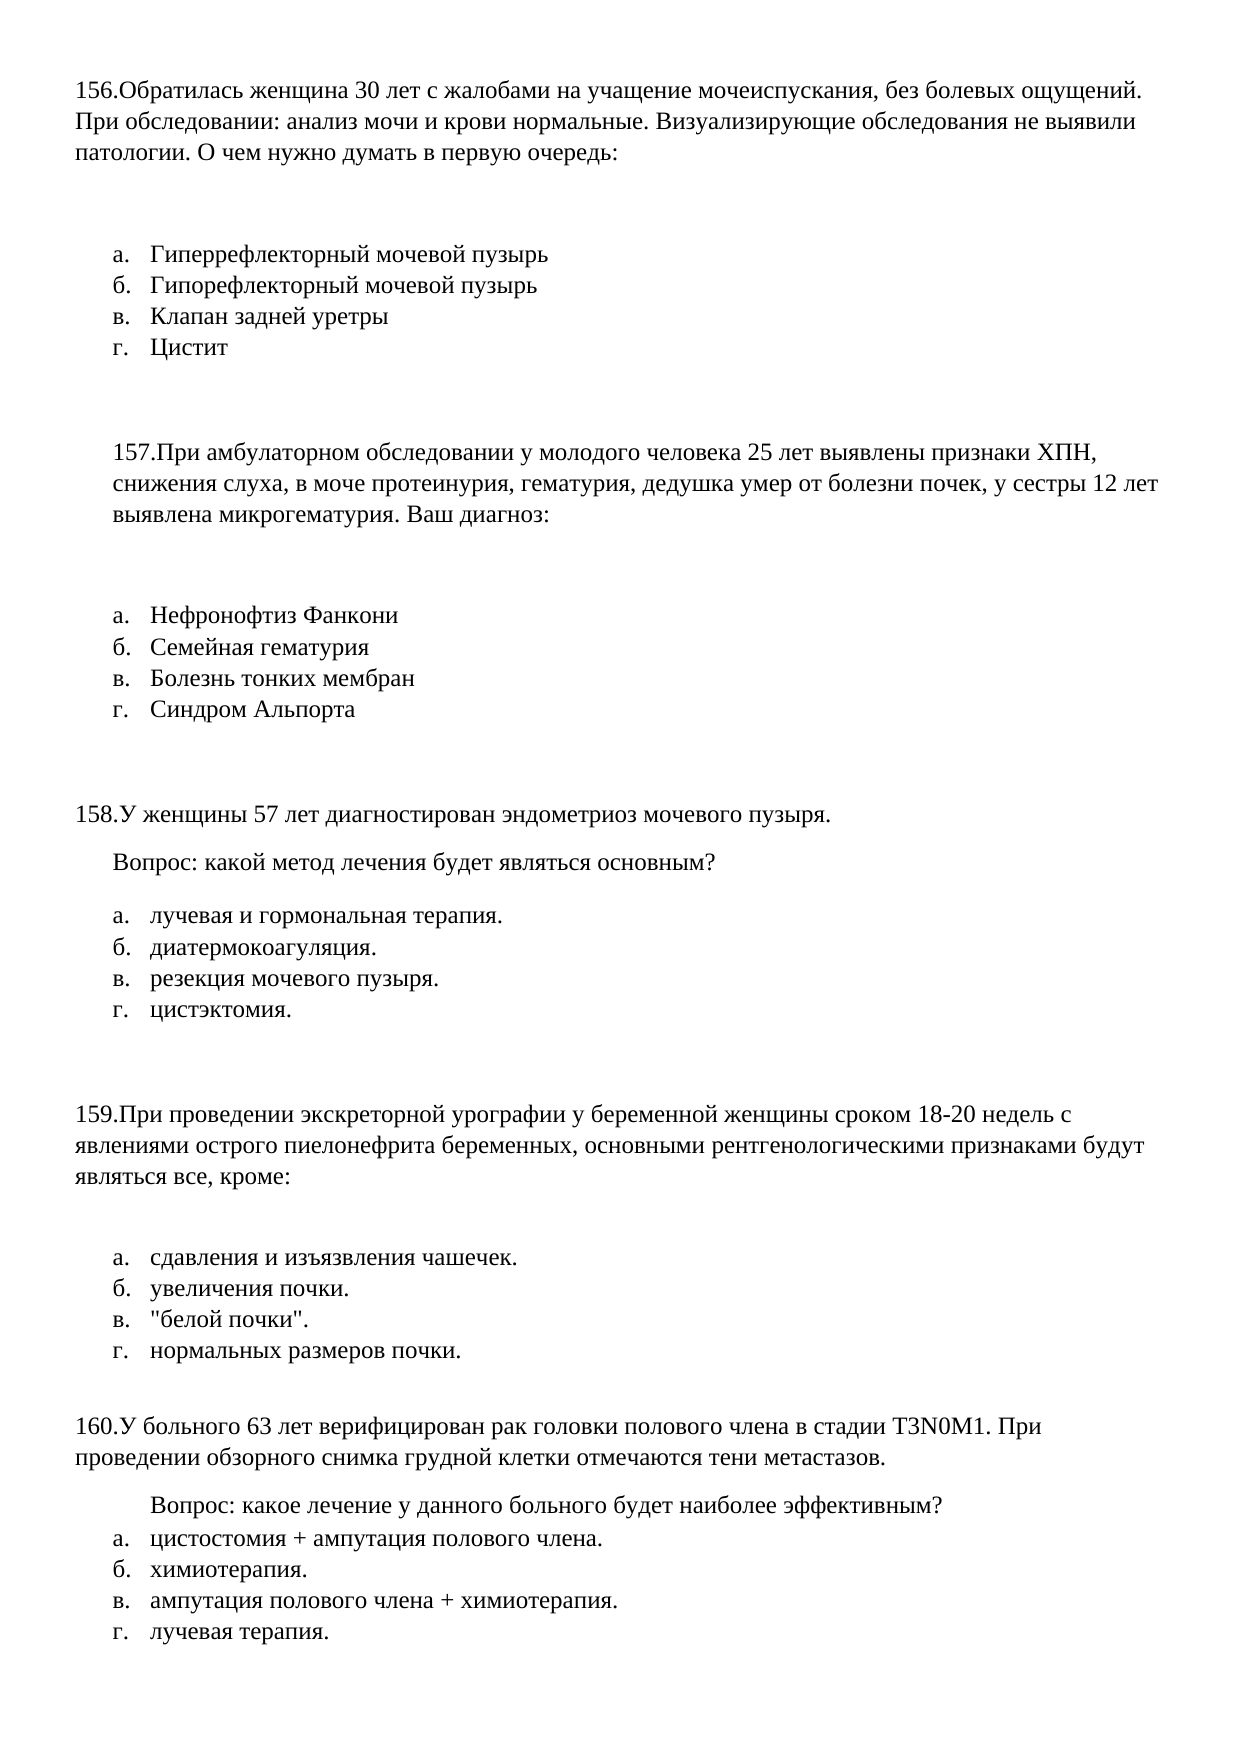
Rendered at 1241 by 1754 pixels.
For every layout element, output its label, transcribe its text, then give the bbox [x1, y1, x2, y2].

text 158.У женщины 57 лет диагностирован эндометриоз мочевого пузыря. [75, 799, 1165, 828]
text 156.Обратилась женщина 30 лет с жалобами на учащение мочеиспускания, без болевых ощущений. При обследовании: анализ мочи и крови нормальные. Визуализирующие обследования не выявили патологии. О чем нужно думать в первую очередь: [75, 75, 1165, 166]
list сдавления и изъязвления чашечек. [112, 1242, 1165, 1270]
text 160.У больного 63 лет верифицирован рак головки полового члена в стадии Т3N0M1. При проведении обзорного снимка грудной клетки отмечаются тени метастазов. [75, 1411, 1165, 1471]
list Нефронофтиз Фанкони [112, 601, 1165, 629]
list Клапан задней уретры [112, 301, 1165, 329]
text 159.При проведении экскреторной урографии у беременной женщины сроком 18-20 недель с явлениями острого пиелонефрита беременных, основными рентгенологическими признаками будут являться все, кроме: [75, 1099, 1165, 1190]
list химиотерапия. [112, 1554, 1165, 1583]
list диатермокоагуляция. [112, 932, 1165, 960]
list "белой почки". [112, 1304, 1165, 1332]
list Гипорефлекторный мочевой пузырь [112, 270, 1165, 298]
list резекция мочевого пузыря. [112, 963, 1165, 991]
text Вопрос: какой метод лечения будет являться основным? [112, 847, 1165, 875]
list 157.При амбулаторном обследовании у молодого человека 25 лет выявлены признаки ХПН, снижения слуха, в моче протеинурия, гематурия, дедушка умер от болезни почек, у сестры 12 лет выявлена микрогематурия. Ваш диагноз: [112, 437, 1165, 528]
list цистэктомия. [112, 994, 1165, 1022]
list Семейная гематурия [112, 632, 1165, 660]
list Цистит [112, 332, 1165, 361]
list Вопрос: какое лечение у данного больного будет наиболее эффективным? [150, 1490, 1165, 1519]
list лучевая терапия. [112, 1616, 1165, 1645]
list нормальных размеров почки. [112, 1335, 1165, 1363]
list лучевая и гормональная терапия. [112, 901, 1165, 929]
list Болезнь тонких мембран [112, 663, 1165, 691]
list ампутация полового члена + химиотерапия. [112, 1585, 1165, 1614]
list увеличения почки. [112, 1273, 1165, 1301]
list Синдром Альпорта [112, 694, 1165, 722]
list цистостомия + ампутация полового члена. [112, 1523, 1165, 1552]
list Гиперрефлекторный мочевой пузырь [112, 239, 1165, 267]
